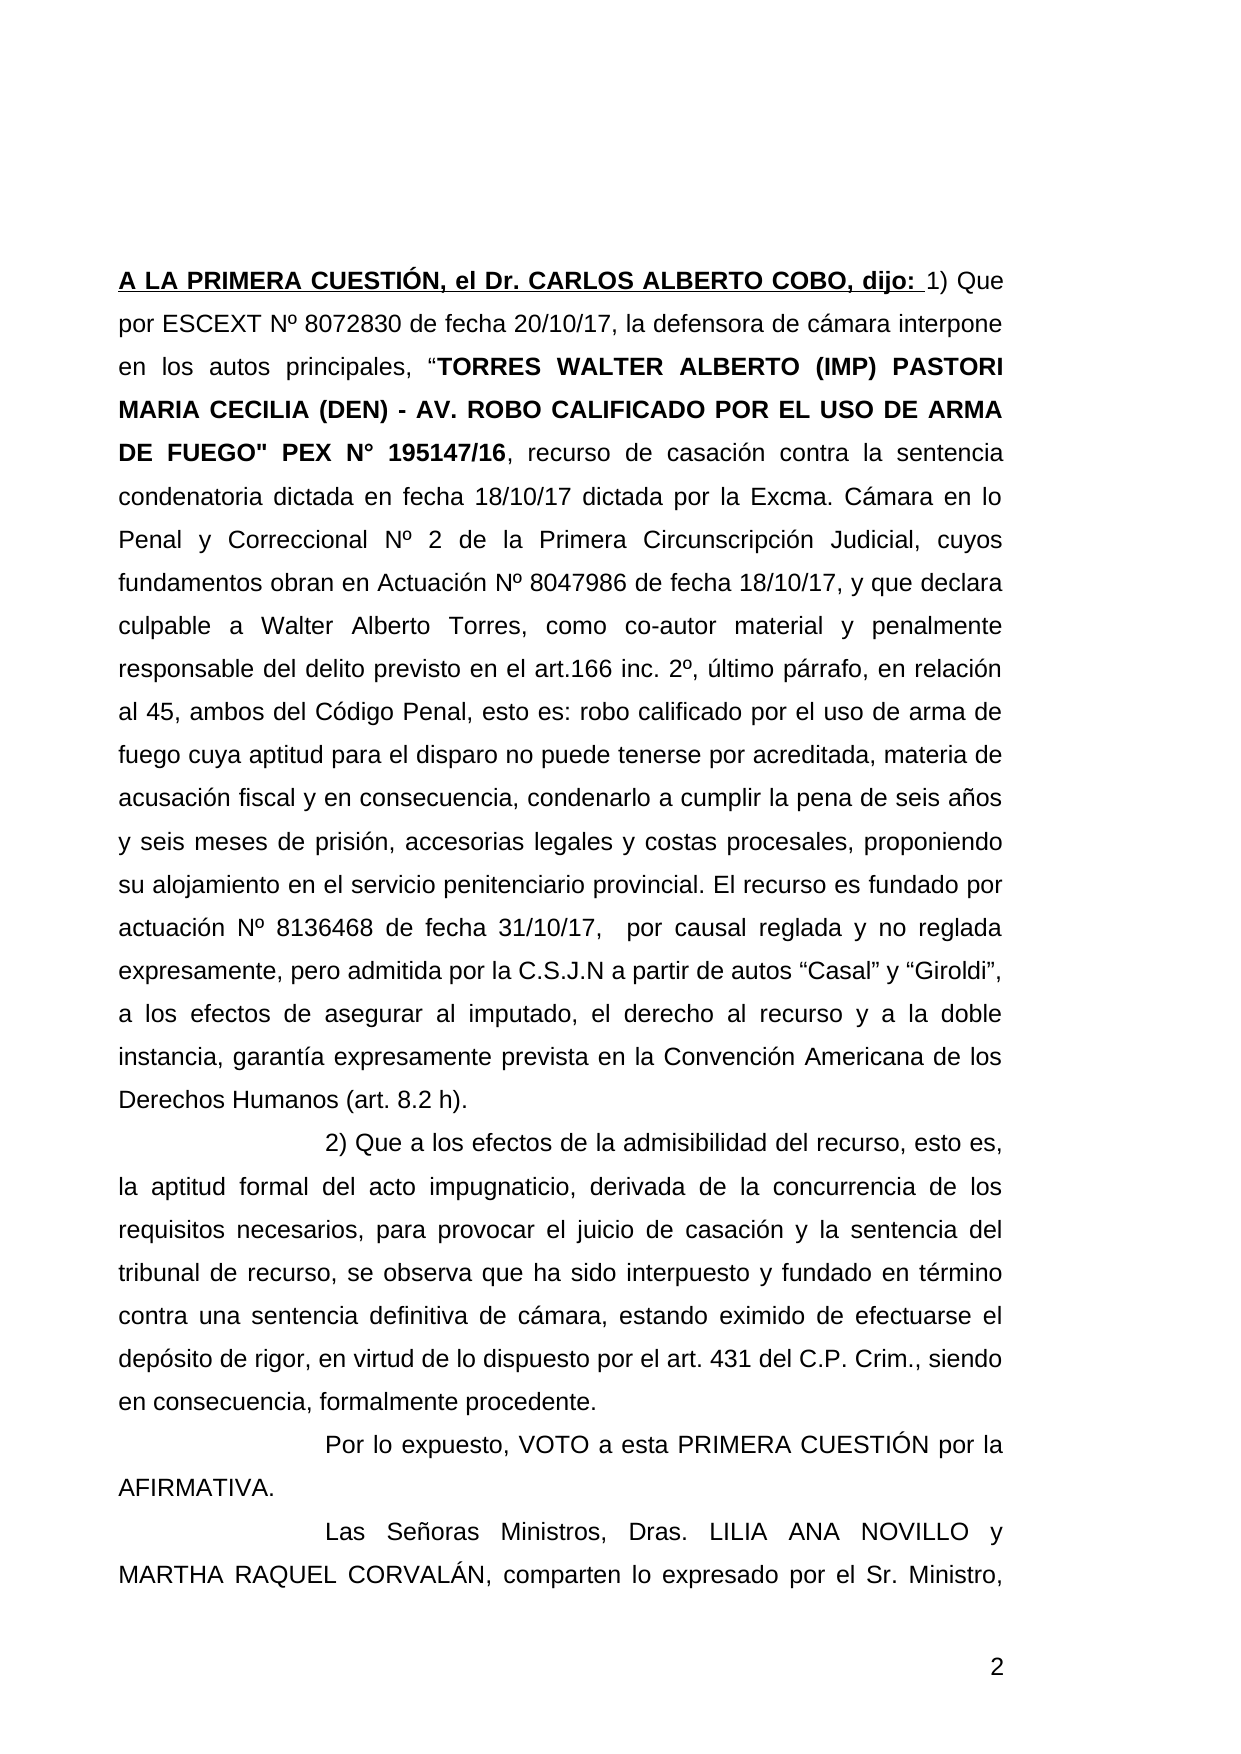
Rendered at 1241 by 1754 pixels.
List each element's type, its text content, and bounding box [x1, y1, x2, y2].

text 2) Que a los efectos de la admisibilidad del recurso, esto es, la aptitud formal del acto impugnaticio, derivada de la concurrencia de los requisitos necesarios, para provocar el juicio de casación y la sentencia del tribunal de recurso, se observa que ha sido interpuesto y fundado en término contra una sentencia definitiva de cámara, estando eximido de efectuarse el depósito de rigor, en virtud de lo dispuesto por el art. 431 del C.P. Crim., siendo en consecuencia, formalmente procedente. [118, 1128, 1004, 1416]
text A LA PRIMERA CUESTIÓN, el Dr. CARLOS ALBERTO COBO, dijo: 1) Que por ESCEXT Nº 8072830 de fecha 20/10/17, la defensora de cámara interpone en los autos principales, “TORRES WALTER ALBERTO (IMP) PASTORI MARIA CECILIA (DEN) - AV. ROBO CALIFICADO POR EL USO DE ARMA DE FUEGO" PEX N° 195147/16, recurso de casación contra la sentencia condenatoria dictada en fecha 18/10/17 dictada por la Excma. Cámara en lo Penal y Correccional Nº 2 de la Primera Circunscripción Judicial, cuyos fundamentos obran en Actuación Nº 8047986 de fecha 18/10/17, y que declara culpable a Walter Alberto Torres, como co-autor material y penalmente responsable del delito previsto en el art.166 inc. 2º, último párrafo, en relación al 45, ambos del Código Penal, esto es: robo calificado por el uso de arma de fuego cuya aptitud para el disparo no puede tenerse por acreditada, materia de acusación fiscal y en consecuencia, condenarlo a cumplir la pena de seis años y seis meses de prisión, accesorias legales y costas procesales, proponiendo su alojamiento en el servicio penitenciario provincial. El recurso es fundado por actuación Nº 8136468 de fecha 31/10/17, por causal reglada y no reglada expresamente, pero admitida por la C.S.J.N a partir de autos “Casal” y “Giroldi”, a los efectos de asegurar al imputado, el derecho al recurso y a la doble instancia, garantía expresamente prevista en la Convención Americana de los Derechos Humanos (art. 8.2 h). [118, 266, 1004, 1114]
text Por lo expuesto, VOTO a esta PRIMERA CUESTIÓN por la AFIRMATIVA. [118, 1430, 1004, 1502]
